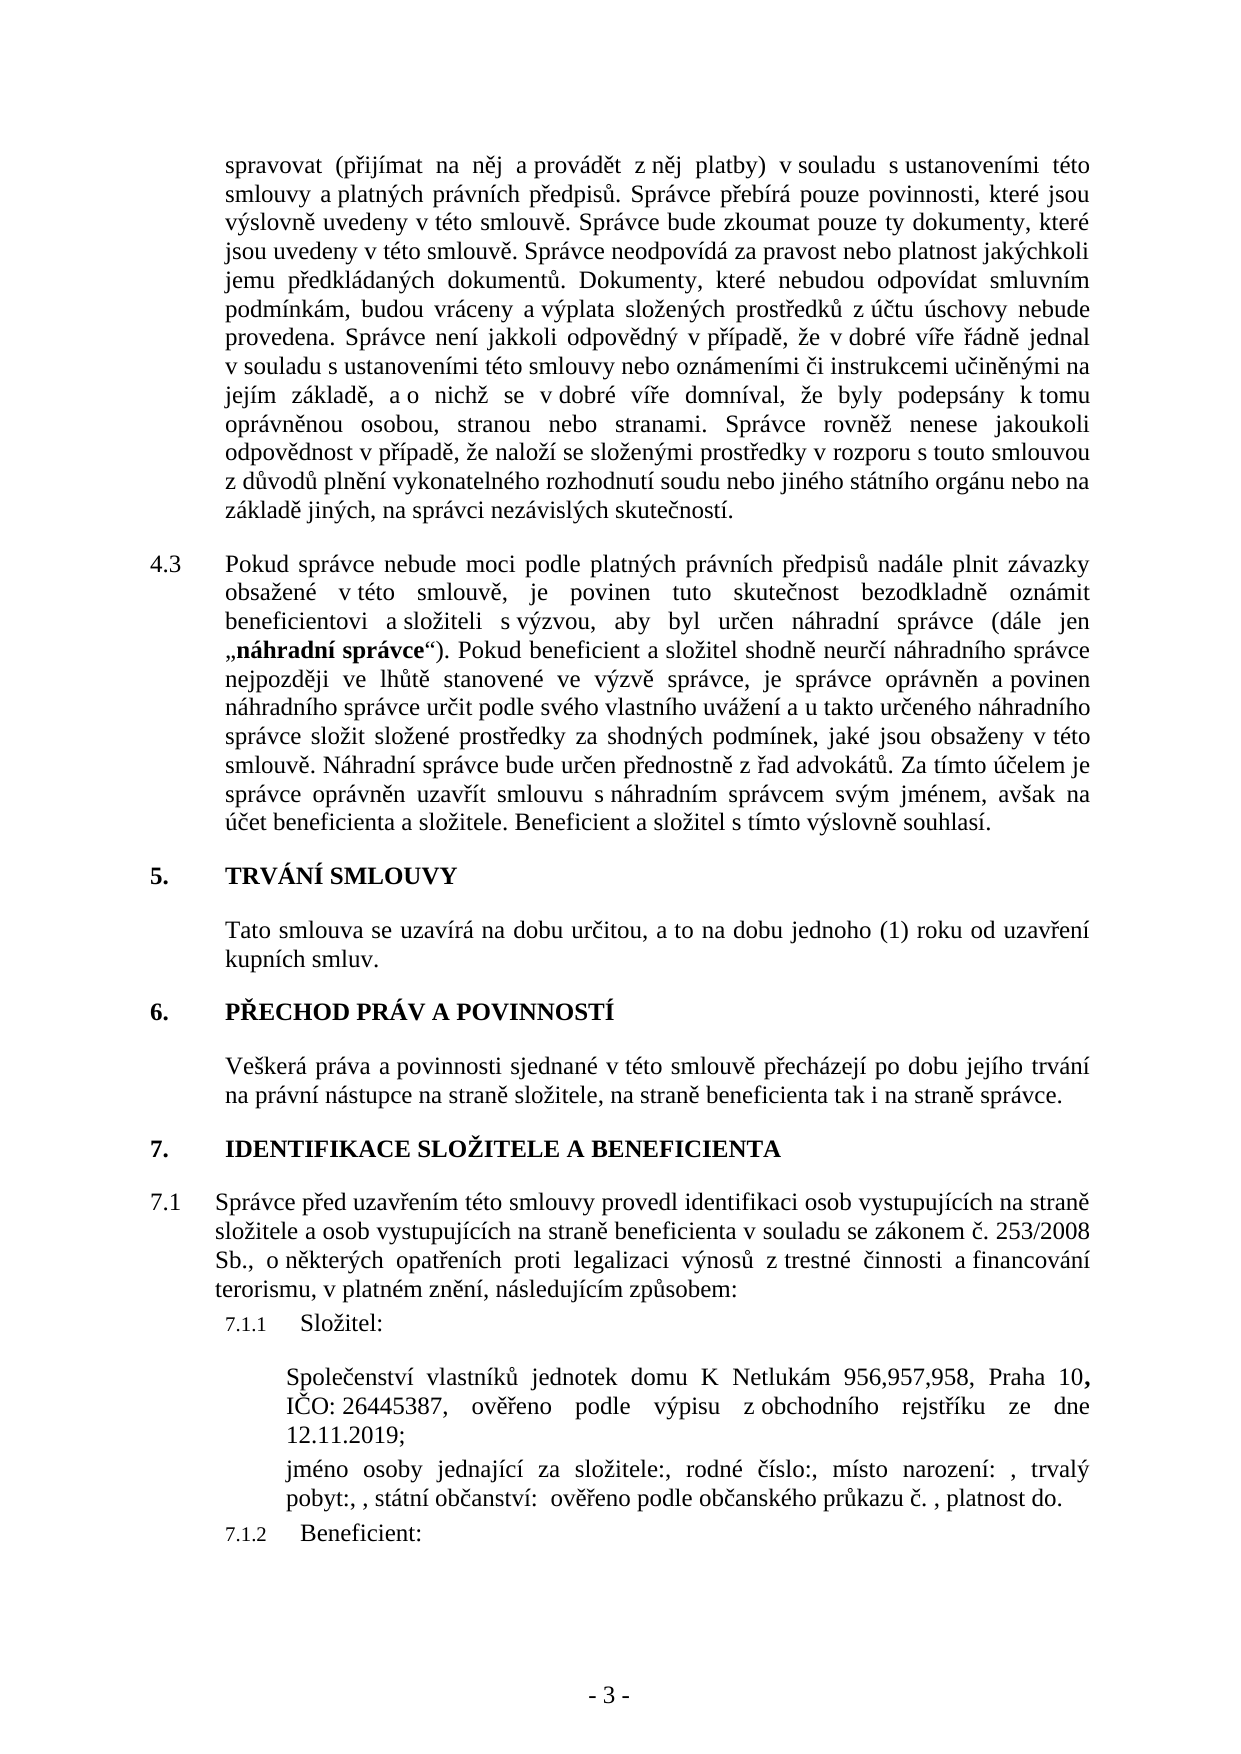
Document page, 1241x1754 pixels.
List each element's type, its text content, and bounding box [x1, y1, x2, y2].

text Identifikace složitele a beneficienta [150, 1134, 1090, 1162]
list Veškerá práva a povinnosti sjednané v této smlouvě přecházejí po dobu jejího trvání na právní nástupce na straně složitele, na straně beneficienta tak i na straně správce. [225, 1051, 1090, 1109]
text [150, 150, 1090, 524]
text Přechod práv a povinností [150, 997, 1090, 1026]
text Složitel: [225, 1308, 1090, 1337]
text 7.1 Správce před uzavřením této smlouvy provedl identifikaci osob vystupujících na straně složitele a osob vystupujících na straně beneficienta v souladu se zákonem č. 253/2008 Sb., o některých opatřeních proti legalizaci výnosů z trestné činnosti a financování terorismu, v platném znění, následujícím způsobem: [150, 1187, 1090, 1302]
text Pokud správce nebude moci podle platných právních předpisů nadále plnit závazky obsažené v této smlouvě, je povinen tuto skutečnost bezodkladně oznámit beneficientovi a složiteli s výzvou, aby byl určen náhradní správce (dále jen „náhradní správce“). Pokud beneficient a složitel shodně neurčí náhradního správce nejpozději ve lhůtě stanovené ve výzvě správce, je správce oprávněn a povinen náhradního správce určit podle svého vlastního uvážení a u takto určeného náhradního správce složit složené prostředky za shodných podmínek, jaké jsou obsaženy v této smlouvě. Náhradní správce bude určen přednostně z řad advokátů. Za tímto účelem je správce oprávněn uzavřít smlouvu s náhradním správcem svým jménem, avšak na účet beneficienta a složitele. Beneficient a složitel s tímto výslovně souhlasí. [150, 549, 1090, 836]
list Tato smlouva se uzavírá na dobu určitou, a to na dobu jednoho (1) roku od uzavření kupních smluv. [225, 915, 1090, 972]
text Společenství vlastníků jednotek domu K Netlukám 956,957,958, Praha 10, IČO: 26445387, ověřeno podle výpisu z obchodního rejstříku ze dne 12.11.2019; [215, 1362, 1090, 1448]
text Trvání smlouvy [150, 861, 1090, 890]
text Beneficient: [225, 1518, 1090, 1547]
text jméno osoby jednající za složitele:, rodné číslo:, místo narození: , trvalý pobyt:, , státní občanství: ověřeno podle občanského průkazu č. , platnost do. [215, 1454, 1090, 1512]
